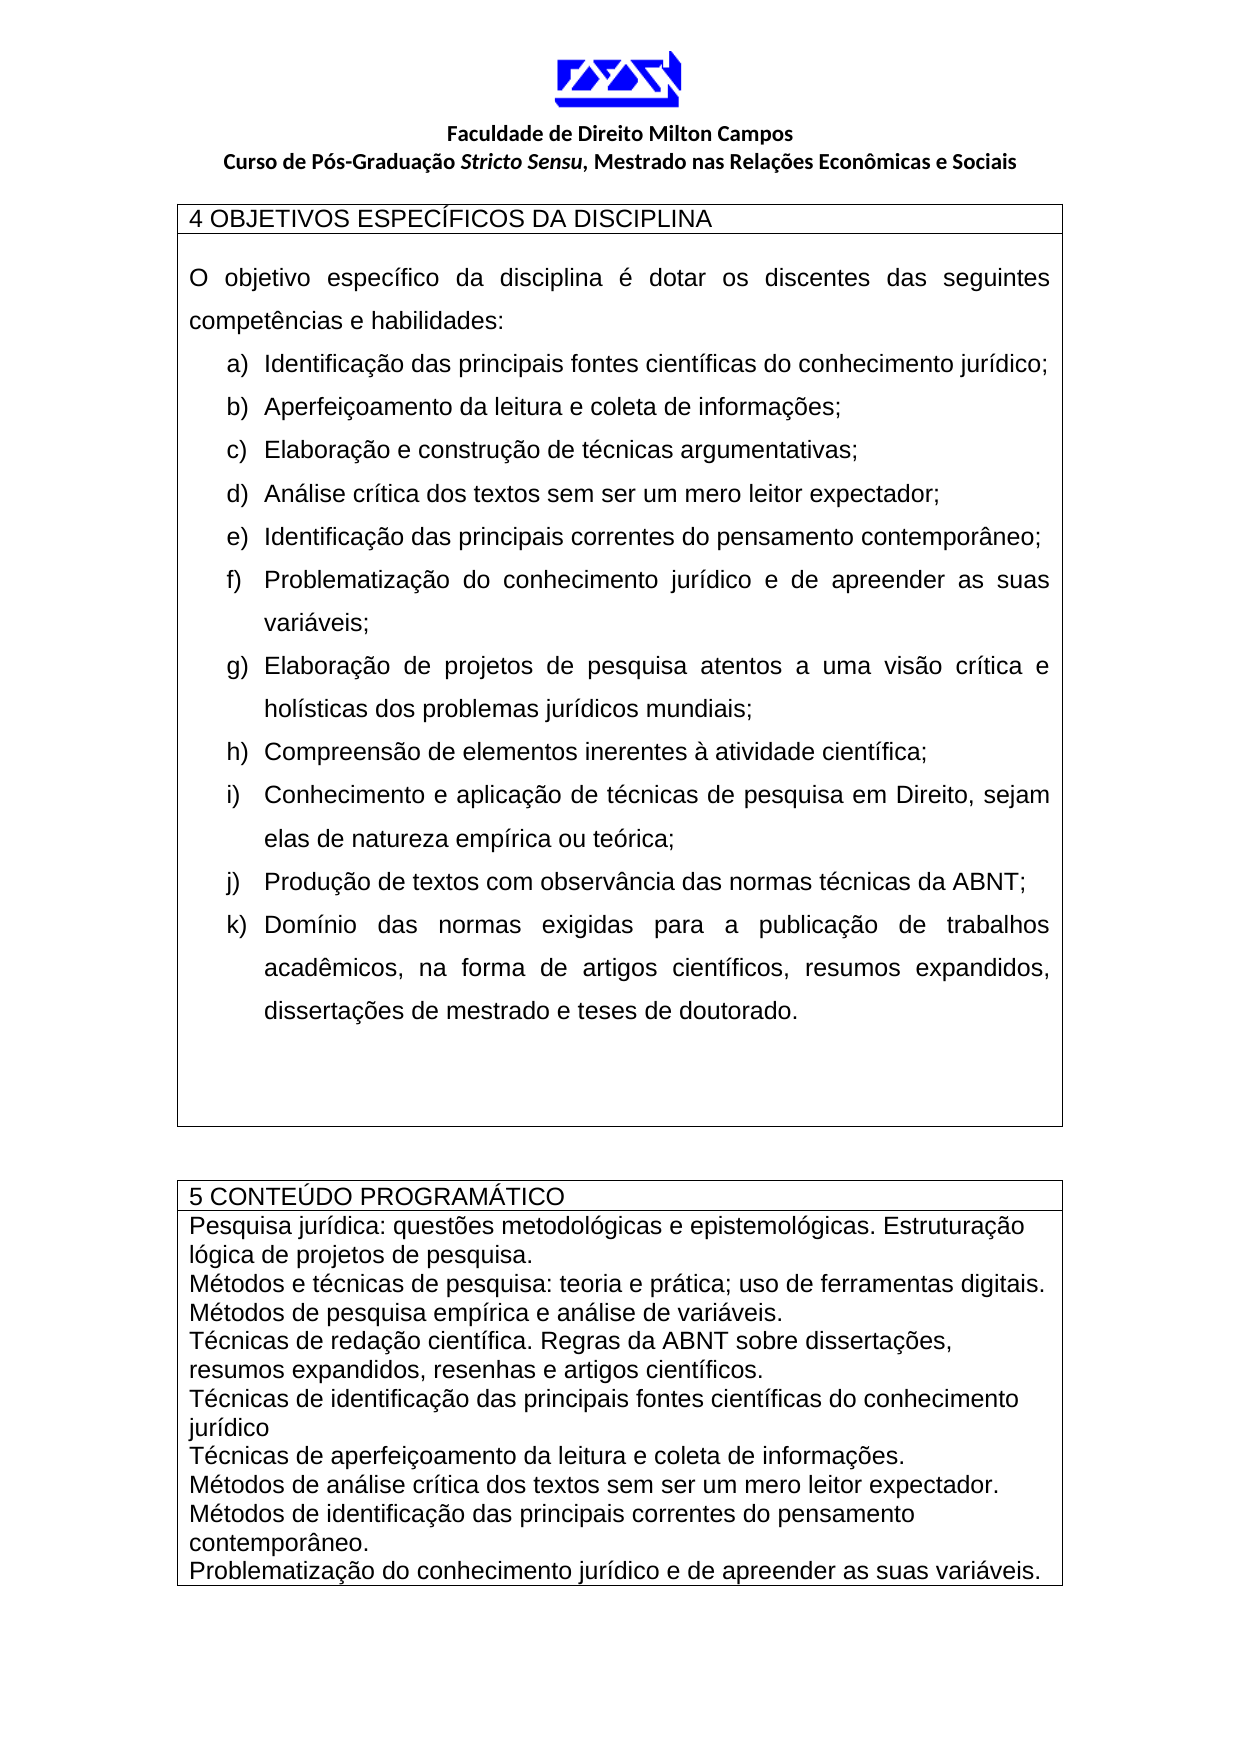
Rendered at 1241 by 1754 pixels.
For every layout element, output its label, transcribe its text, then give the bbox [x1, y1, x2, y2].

table_header 5 CONTEÚDO PROGRAMÁTICO [178, 1181, 1062, 1210]
table_header 4 OBJETIVOS ESPECÍFICOS DA DISCIPLINA [178, 205, 1062, 233]
table_cell O objetivo específico da disciplina é dotar os discentes das seguintes competências e habilidades: Identificação das principais fontes científicas do conhecimento jurídico; Aperfeiçoamento da leitura e coleta de informações; Elaboração e construção de técnicas argumentativas; Análise crítica dos textos sem ser um mero leitor expectador; Identificação das principais correntes do pensamento contemporâneo; Problematização do conhecimento jurídico e de apreender as suas variáveis; Elaboração de projetos de pesquisa atentos a uma visão crítica e holísticas dos problemas jurídicos mundiais; Compreensão de elementos inerentes à atividade científica; Conhecimento e aplicação de técnicas de pesquisa em Direito, sejam elas de natureza empírica ou teórica; Produção de textos com observância das normas técnicas da ABNT; Domínio das normas exigidas para a publicação de trabalhos acadêmicos, na forma de artigos científicos, resumos expandidos, dissertações de mestrado e teses de doutorado. [178, 234, 1062, 1126]
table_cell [178, 1211, 1062, 1585]
